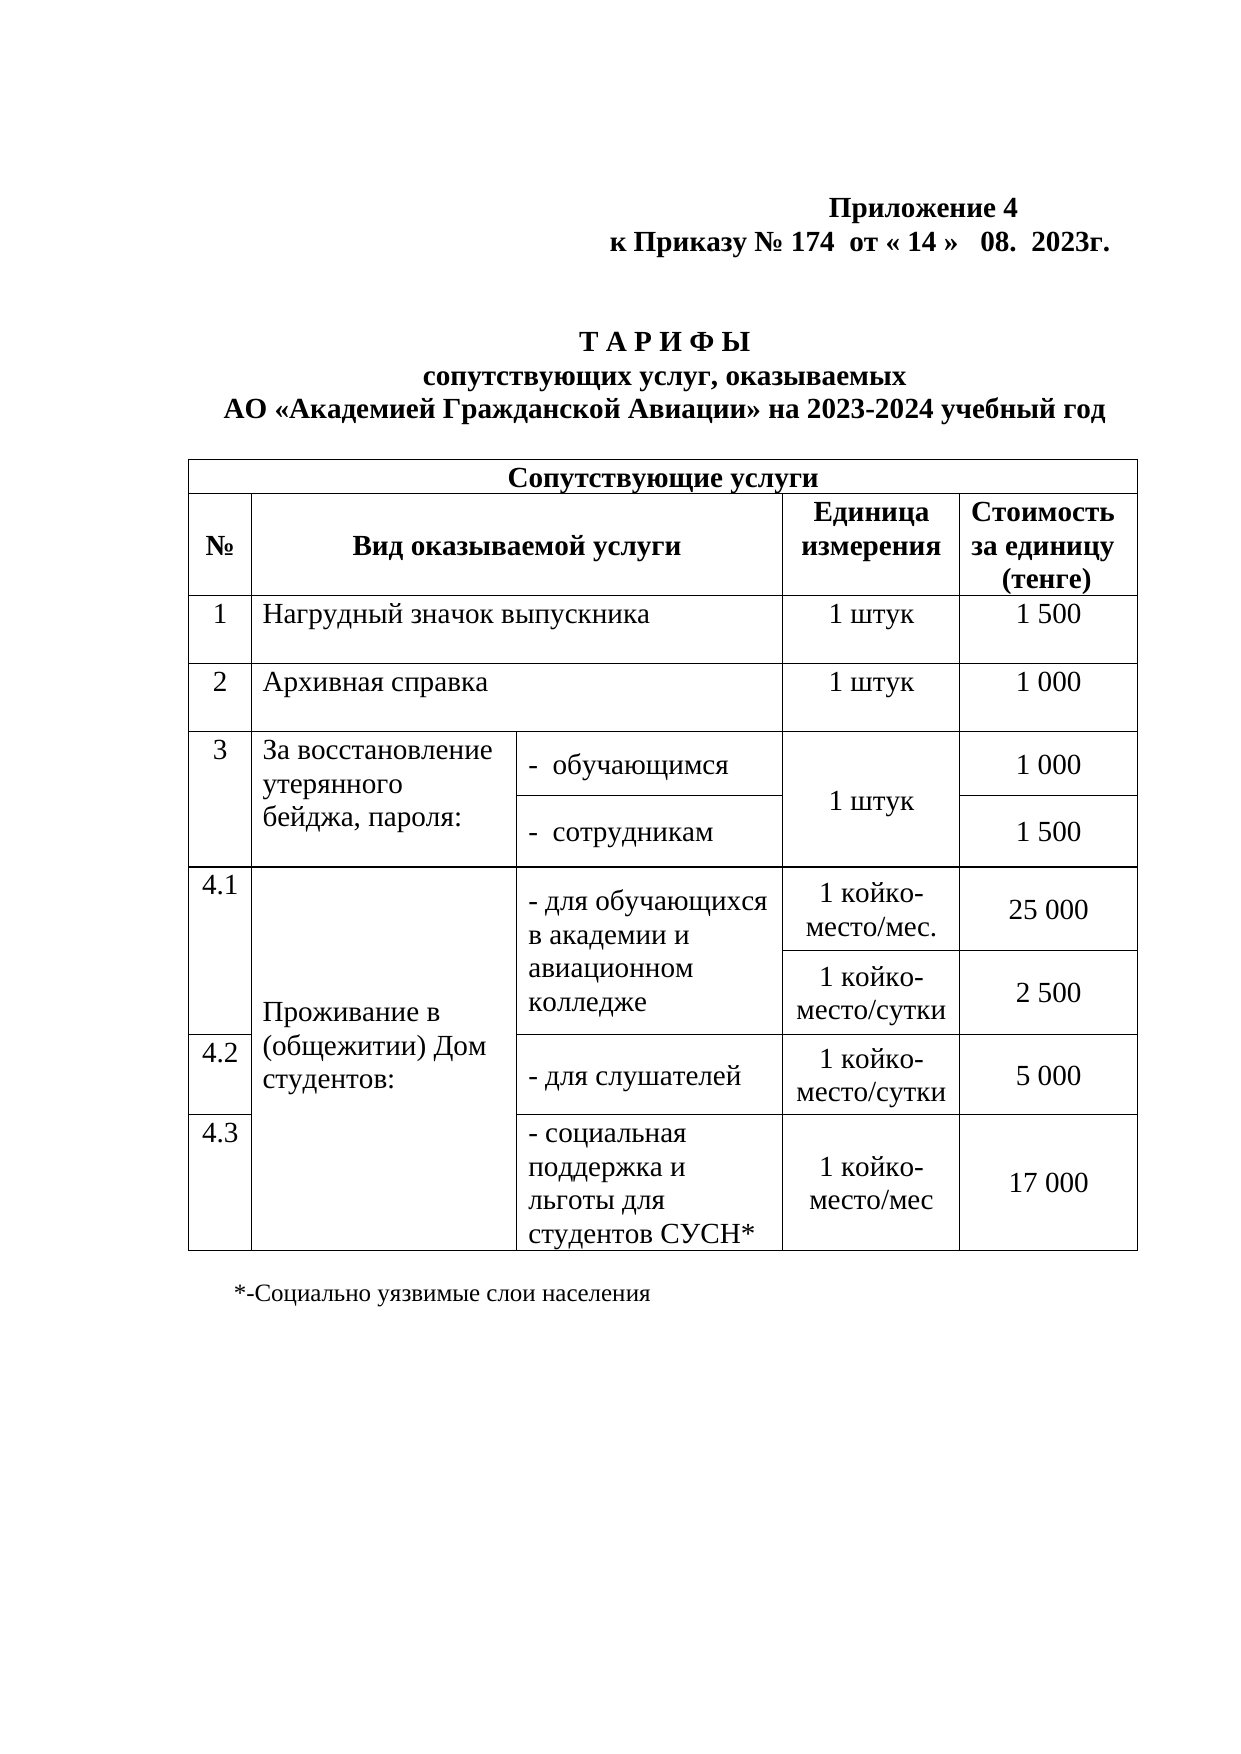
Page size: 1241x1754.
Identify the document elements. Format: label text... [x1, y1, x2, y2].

table_cell 1 500 [960, 596, 1137, 663]
table_cell 1 штук [783, 596, 959, 663]
table_cell Стоимость за единицу (тенге) [960, 494, 1137, 595]
table_cell - для слушателей [517, 1035, 782, 1114]
table_cell 2 [189, 664, 251, 731]
table_cell Вид оказываемой услуги [252, 494, 782, 595]
table_cell 1 [189, 596, 251, 663]
table_cell 4.1 [189, 868, 251, 1034]
table_header Сопутствующие услуги [189, 460, 1137, 493]
table_cell - для обучающихся в академии и авиационном колледже [517, 868, 782, 1034]
table_cell 4.2 [189, 1035, 251, 1114]
table_cell 2 500 [960, 951, 1137, 1034]
table_cell Проживание в (общежитии) Дом студентов: [252, 868, 516, 1249]
table_cell 1 койко-место/мес [783, 1115, 959, 1249]
text к Приказу № 174 от « 14 » 08. 2023г. [177, 224, 1152, 257]
table_cell 1 500 [960, 796, 1137, 866]
table_cell 1 штук [783, 732, 959, 866]
table_cell 1 койко-место/сутки [783, 951, 959, 1034]
table_cell За восстановление утерянного бейджа, пароля: [252, 732, 516, 866]
table_cell 25 000 [960, 868, 1137, 950]
table_cell 17 000 [960, 1115, 1137, 1249]
text сопутствующих услуг, оказываемых [177, 358, 1152, 392]
text Т А Р И Ф Ы [177, 324, 1152, 358]
table_cell Единица измерения [783, 494, 959, 595]
table_cell Архивная справка [252, 664, 782, 731]
text *-Социально уязвимые слои населения [177, 1278, 1152, 1307]
table_cell - обучающимся [517, 732, 782, 795]
table_cell 1 койко-место/мес. [783, 868, 959, 950]
table_cell № [189, 494, 251, 595]
table_cell 1 койко-место/сутки [783, 1035, 959, 1114]
text АО «Академией Гражданской Авиации» на 2023-2024 учебный год [177, 392, 1152, 425]
table_cell - сотрудникам [517, 796, 782, 866]
table_cell 4.3 [189, 1115, 251, 1249]
table_cell 1 штук [783, 664, 959, 731]
table_cell 1 000 [960, 732, 1137, 795]
table_cell Нагрудный значок выпускника [252, 596, 782, 663]
table_cell 5 000 [960, 1035, 1137, 1114]
table_cell 1 000 [960, 664, 1137, 731]
text Приложение 4 [177, 190, 1152, 224]
table_cell 3 [189, 732, 251, 866]
table_cell - социальная поддержка и льготы для студентов СУСН* [517, 1115, 782, 1249]
